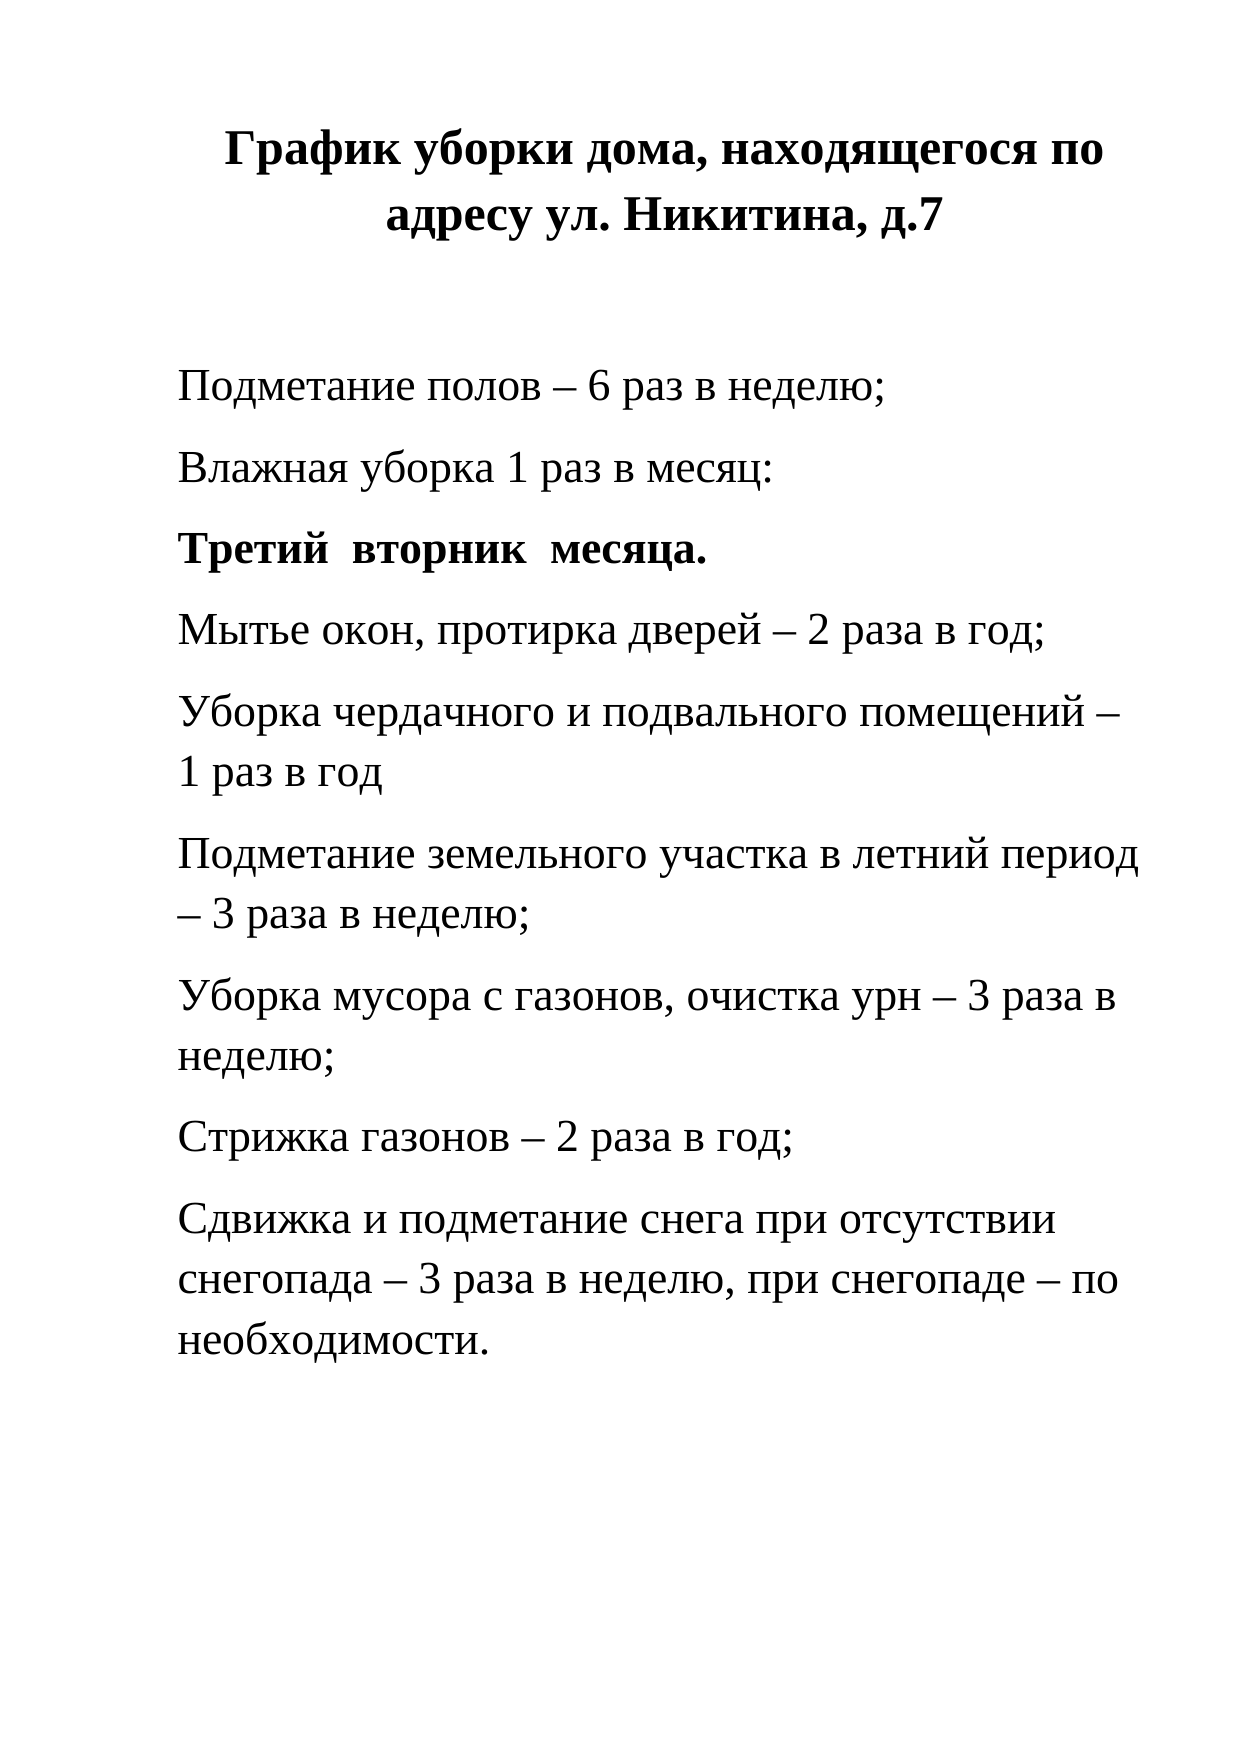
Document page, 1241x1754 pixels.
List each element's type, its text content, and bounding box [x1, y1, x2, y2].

text Влажная уборка 1 раз в месяц: [177, 439, 1152, 492]
text Подметание земельного участка в летний период – 3 раза в неделю; [177, 825, 1152, 938]
text Сдвижка и подметание снега при отсутствии снегопада – 3 раза в неделю, при снегопаде – по необходимости. [177, 1190, 1152, 1364]
text График уборки дома, находящегося по адресу ул. Никитина, д.7 [177, 118, 1152, 242]
text Уборка мусора с газонов, очистка урн – 3 раза в неделю; [177, 967, 1152, 1080]
text Стрижка газонов – 2 раза в год; [177, 1109, 1152, 1162]
text Уборка чердачного и подвального помещений – 1 раз в год [177, 683, 1152, 797]
text Мытье окон, протирка дверей – 2 раза в год; [177, 602, 1152, 655]
text Подметание полов – 6 раз в неделю; [177, 358, 1152, 411]
text Третий вторник месяца. [177, 521, 1152, 573]
